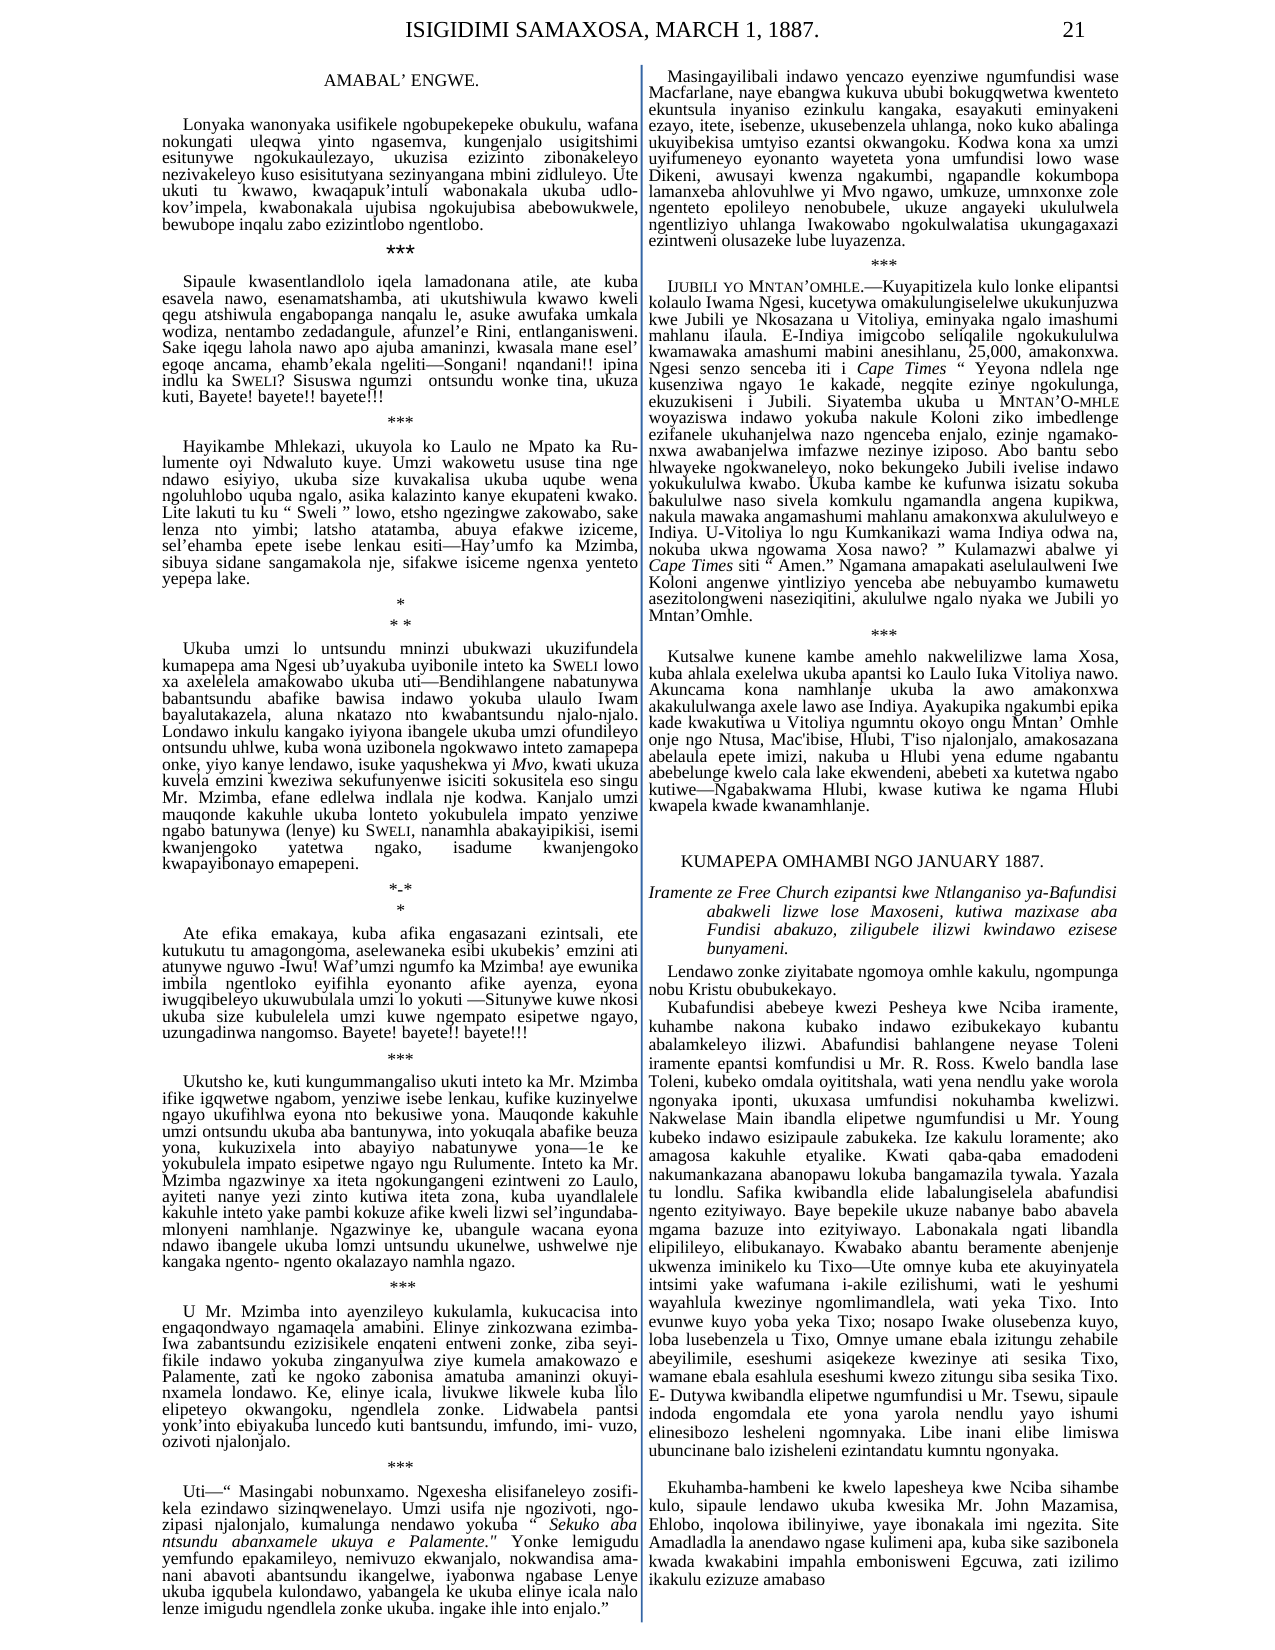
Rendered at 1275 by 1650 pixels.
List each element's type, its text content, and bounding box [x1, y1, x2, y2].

text U Mr. Mzimba into ayenzileyo kukulamla, kukucacisa into engaqondwayo ngamaqela amabini. Elinye zinkozwana ezimba- Iwa zabantsundu ezizisikele enqateni entweni zonke, ziba seyi- fikile indawo yokuba zinganyulwa ziye kumela amakowazo e Palamente, zati ke ngoko zabonisa amatuba amaninzi okuyi- nxamela londawo. Ke, elinye icala, livukwe likwele kuba lilo elipeteyo okwangoku, ngendlela zonke. Lidwabela pantsi yonk’into ebiyakuba luncedo kuti bantsundu, imfundo, imi- vuzo, ozivoti njalonjalo. [162, 1304, 639, 1451]
text *-* [162, 879, 639, 899]
text *** [162, 239, 639, 268]
text Ukuba umzi lo untsundu mninzi ubukwazi ukuzifundela kumapepa ama Ngesi ub’uyakuba uyibonile inteto ka Sweli lowo xa axelelela amakowabo ukuba uti—Bendihlangene nabatunywa babantsundu abafike bawisa indawo yokuba ulaulo Iwam bayalutakazela, aluna nkatazo nto kwabantsundu njalo-njalo. Londawo inkulu kangako iyiyona ibangele ukuba umzi ofundileyo ontsundu uhlwe, kuba wona uzibonela ngokwawo inteto zamapepa onke, yiyo kanye lendawo, isuke yaqushekwa yi Mvo, kwati ukuza kuvela emzini kweziwa sekufunyenwe isiciti sokusitela eso singu Mr. Mzimba, efane edlelwa indlala nje kodwa. Kanjalo umzi mauqonde kakuhle ukuba lonteto yokubulela impato yenziwe ngabo batunywa (lenye) ku Sweli, nanamhla abakayipikisi, isemi kwanjengoko yatetwa ngako, isadume kwanjengoko kwapayibonayo emapepeni. [162, 641, 639, 873]
text Lendawo zonke ziyitabate ngomoya omhle kakulu, ngompunga nobu Kristu obubukekayo. [648, 962, 1119, 999]
text Iramente ze Free Church ezipantsi kwe Ntlanganiso ya-Bafundisi abakweli lizwe lose Maxoseni, kutiwa mazixase aba Fundisi abakuzo, ziligubele ilizwi kwindawo ezisese bunyameni. [648, 884, 1119, 958]
text *** [162, 1277, 639, 1298]
text Ukutsho ke, kuti kungummangaliso ukuti inteto ka Mr. Mzimba ifike igqwetwe ngabom, yenziwe isebe lenkau, kufike kuzinyelwe ngayo ukufihlwa eyona nto bekusiwe yona. Mauqonde kakuhle umzi ontsundu ukuba aba bantunywa, into yokuqala abafike beuza yona, kukuzixela into abayiyo nabatunywe yona—1e ke yokubulela impato esipetwe ngayo ngu Rulumente. Inteto ka Mr. Mzimba ngazwinye xa iteta ngokungangeni ezintweni zo Laulo, ayiteti nanye yezi zinto kutiwa iteta zona, kuba uyandlalele kakuhle inteto yake pambi kokuze afike kweli lizwi sel’ingundaba-mlonyeni namhlanje. Ngazwinye ke, ubangule wacana eyona ndawo ibangele ukuba lomzi untsundu ukunelwe, ushwelwe nje kangaka ngento- ngento okalazayo namhla ngazo. [162, 1075, 639, 1271]
text Ate efika emakaya, kuba afika engasazani ezintsali, ete kutukutu tu amagongoma, aselewaneka esibi ukubekis’ emzini ati atunywe nguwo -Iwu! Waf’umzi ngumfo ka Mzimba! aye ewunika imbila ngentloko eyifihla eyonanto afike ayenza, eyona iwugqibeleyo ukuwubulala umzi lo yokuti —Situnywe kuwe nkosi ukuba size kubulelela umzi kuwe ngempato esipetwe ngayo, uzungadinwa nangomso. Bayete! bayete!! bayete!!! [162, 926, 639, 1042]
text Kutsalwe kunene kambe amehlo nakwelilizwe lama Xosa, kuba ahlala exelelwa ukuba apantsi ko Laulo Iuka Vitoliya nawo. Akuncama kona namhlanje ukuba la awo amakonxwa akakululwanga axele lawo ase Indiya. Ayakupika ngakumbi epika kade kwakutiwa u Vitoliya ngumntu okoyo ongu Mntan’ Omhle onje ngo Ntusa, Mac'ibise, Hlubi, T'iso njalonjalo, amakosazana abelaula epete imizi, nakuba u Hlubi yena edume ngabantu abebelunge kwelo cala lake ekwendeni, abebeti xa kutetwa ngabo kutiwe—Ngabakwama Hlubi, kwase kutiwa ke ngama Hlubi kwapela kwade kwanamhlanje. [648, 649, 1119, 815]
text Hayikambe Mhlekazi, ukuyola ko Laulo ne Mpato ka Ru- lumente oyi Ndwaluto kuye. Umzi wakowetu ususe tina nge ndawo esiyiyo, ukuba size kuvakalisa ukuba uqube wena ngoluhlobo uquba ngalo, asika kalazinto kanye ekupateni kwako. Lite lakuti tu ku “ Sweli ” lowo, etsho ngezingwe zakowabo, sake lenza nto yimbi; latsho atatamba, abuya efakwe iziceme, sel’ehamba epete isebe lenkau esiti—Hay’umfo ka Mzimba, sibuya sidane sangamakola nje, sifakwe isiceme ngenxa yenteto yepepa lake. [162, 439, 639, 588]
text 21 [1062, 16, 1086, 42]
text * [162, 899, 639, 920]
text *** [648, 629, 1119, 645]
text Uti—“ Masingabi nobunxamo. Ngexesha elisifaneleyo zosifi- kela ezindawo sizinqwenelayo. Umzi usifa nje ngozivoti, ngo- zipasi njalonjalo, kumalunga nendawo yokuba “ Sekuko aba ntsundu abanxamele ukuya e Palamente." Yonke lemigudu yemfundo epakamileyo, nemivuzo ekwanjalo, nokwandisa ama- nani abavoti abantsundu ikangelwe, iyabonwa ngabase Lenye ukuba igqubela kulondawo, yabangela ke ukuba elinye icala nalo lenze imigudu ngendlela zonke ukuba. ingake ihle into enjalo.” [162, 1484, 639, 1618]
text Sipaule kwasentlandlolo iqela lamadonana atile, ate kuba esavela nawo, esenamatshamba, ati ukutshiwula kwawo kweli qegu atshiwula engabopanga nanqalu le, asuke awufaka umkala wodiza, nentambo zedadangule, afunzel’e Rini, entlanganisweni. Sake iqegu lahola nawo apo ajuba amaninzi, kwasala mane esel’ egoqe ancama, ehamb’ekala ngeliti—Songani! nqandani!! ipina indlu ka Sweli? Sisuswa ngumzi ontsundu wonke tina, ukuza kuti, Bayete! bayete!! bayete!!! [162, 274, 639, 406]
text * * * [162, 594, 639, 635]
text *** [162, 1048, 639, 1069]
text ISIGIDIMI SAMAXOSA, MARCH 1, 1887. [405, 16, 820, 43]
text KUMAPEPA OMHAMBI NGO JANUARY 1887. [648, 854, 1119, 871]
text Masingayilibali indawo yencazo eyenziwe ngumfundisi wase Macfarlane, naye ebangwa kukuva ububi bokugqwetwa kwenteto ekuntsula inyaniso ezinkulu kangaka, esayakuti eminyakeni ezayo, itete, isebenze, ukusebenzela uhlanga, noko kuko abalinga ukuyibekisa umtyiso ezantsi okwangoku. Kodwa kona xa umzi uyifumeneyo eyonanto wayeteta yona umfundisi lowo wase Dikeni, awusayi kwenza ngakumbi, ngapandle kokumbopa lamanxeba ahlovuhlwe yi Mvo ngawo, umkuze, umnxonxe zole ngenteto epolileyo nenobubele, ukuze angayeki ukululwela ngentliziyo uhlanga Iwakowabo ngokulwalatisa ukungagaxazi ezintweni olusazeke lube luyazenza. [648, 69, 1119, 250]
text Kubafundisi abebeye kwezi Pesheya kwe Nciba iramente, kuhambe nakona kubako indawo ezibukekayo kubantu abalamkeleyo ilizwi. Abafundisi bahlangene neyase Toleni iramente epantsi komfundisi u Mr. R. Ross. Kwelo bandla lase Toleni, kubeko omdala oyititshala, wati yena nendlu yake worola ngonyaka iponti, ukuxasa umfundisi nokuhamba kwelizwi. Nakwelase Main ibandla elipetwe ngumfundisi u Mr. Young kubeko indawo esizipaule zabukeka. Ize kakulu loramente; ako amagosa kakuhle etyalike. Kwati qaba-qaba emadodeni nakumankazana abanopawu lokuba bangamazila tywala. Yazala tu londlu. Safika kwibandla elide labalungiselela abafundisi ngento ezityiwayo. Baye bepekile ukuze nabanye babo abavela mgama bazuze into ezityiwayo. Labonakala ngati libandla elipilileyo, elibukanayo. Kwabako abantu beramente abenjenje ukwenza iminikelo ku Tixo—Ute omnye kuba ete akuyinyatela intsimi yake wafumana i-akile ezilishumi, wati le yeshumi wayahlula kwezinye ngomlimandlela, wati yeka Tixo. Into evunwe kuyo yoba yeka Tixo; nosapo Iwake olusebenza kuyo, loba lusebenzela u Tixo, Omnye umane ebala izitungu zehabile abeyilimile, eseshumi asiqekeze kwezinye ati sesika Tixo, wamane ebala esahlula eseshumi kwezo zitungu siba sesika Tixo. E- Dutywa kwibandla elipetwe ngumfundisi u Mr. Tsewu, sipaule indoda engomdala ete yona yarola nendlu yayo ishumi elinesibozo lesheleni ngomnyaka. Libe inani elibe limiswa ubuncinane balo izisheleni ezintandatu kumntu ngonyaka. [648, 999, 1119, 1460]
text AMABAL’ ENGWE. [163, 70, 640, 90]
text Lonyaka wanonyaka usifikele ngobupekepeke obukulu, wafana nokungati uleqwa yinto ngasemva, kungenjalo usigitshimi esitunywe ngokukaulezayo, ukuzisa ezizinto zibonakeleyo nezivakeleyo kuso esisitutyana sezinyangana mbini zidluleyo. Ute ukuti tu kwawo, kwaqapuk’intuli wabonakala ukuba udlo- kov’impela, kwabonakala ujubisa ngokujubisa abebowukwele, bewubope inqalu zabo ezizintlobo ngentlobo. [162, 117, 639, 233]
text *** [162, 1457, 639, 1478]
text IJUBILI yo Mntan’omhle.—Kuyapitizela kulo lonke elipantsi kolaulo Iwama Ngesi, kucetywa omakulungiselelwe ukukunjuzwa kwe Jubili ye Nkosazana u Vitoliya, eminyaka ngalo imashumi mahlanu ilaula. E-Indiya imigcobo seliqalile ngokukululwa kwamawaka amashumi mabini anesihlanu, 25,000, amakonxwa. Ngesi senzo senceba iti i Cape Times “ Yeyona ndlela nge kusenziwa ngayo 1e kakade, negqite ezinye ngokulunga, ekuzukiseni i Jubili. Siyatemba ukuba u Mntan’O-mhle woyaziswa indawo yokuba nakule Koloni ziko imbedlenge ezifanele ukuhanjelwa nazo ngenceba enjalo, ezinje ngamako- nxwa awabanjelwa imfazwe nezinye iziposo. Abo bantu sebo hlwayeke ngokwaneleyo, noko bekungeko Jubili ivelise indawo yokukululwa kwabo. Ukuba kambe ke kufunwa isizatu sokuba bakululwe naso sivela komkulu ngamandla angena kupikwa, nakula mawaka angamashumi mahlanu amakonxwa akululweyo e Indiya. U-Vitoliya lo ngu Kumkanikazi wama Indiya odwa na, nokuba ukwa ngowama Xosa nawo? ” Kulamazwi abalwe yi Cape Times siti “ Amen.” Ngamana amapakati aselulaulweni Iwe Koloni angenwe yintliziyo yenceba abe nebuyambo kumawetu asezitolongweni naseziqitini, akululwe ngalo nyaka we Jubili yo Mntan’Omhle. [648, 279, 1119, 624]
text *** [162, 412, 639, 433]
text *** [648, 254, 1119, 275]
text Ekuhamba-hambeni ke kwelo lapesheya kwe Nciba sihambe kulo, sipaule lendawo ukuba kwesika Mr. John Mazamisa, Ehlobo, inqolowa ibilinyiwe, yaye ibonakala imi ngezita. Site Amadladla la anendawo ngase kulimeni apa, kuba sike sazibonela kwada kwakabini impahla embonisweni Egcuwa, zati izilimo ikakulu ezizuze amabaso [648, 1479, 1119, 1589]
